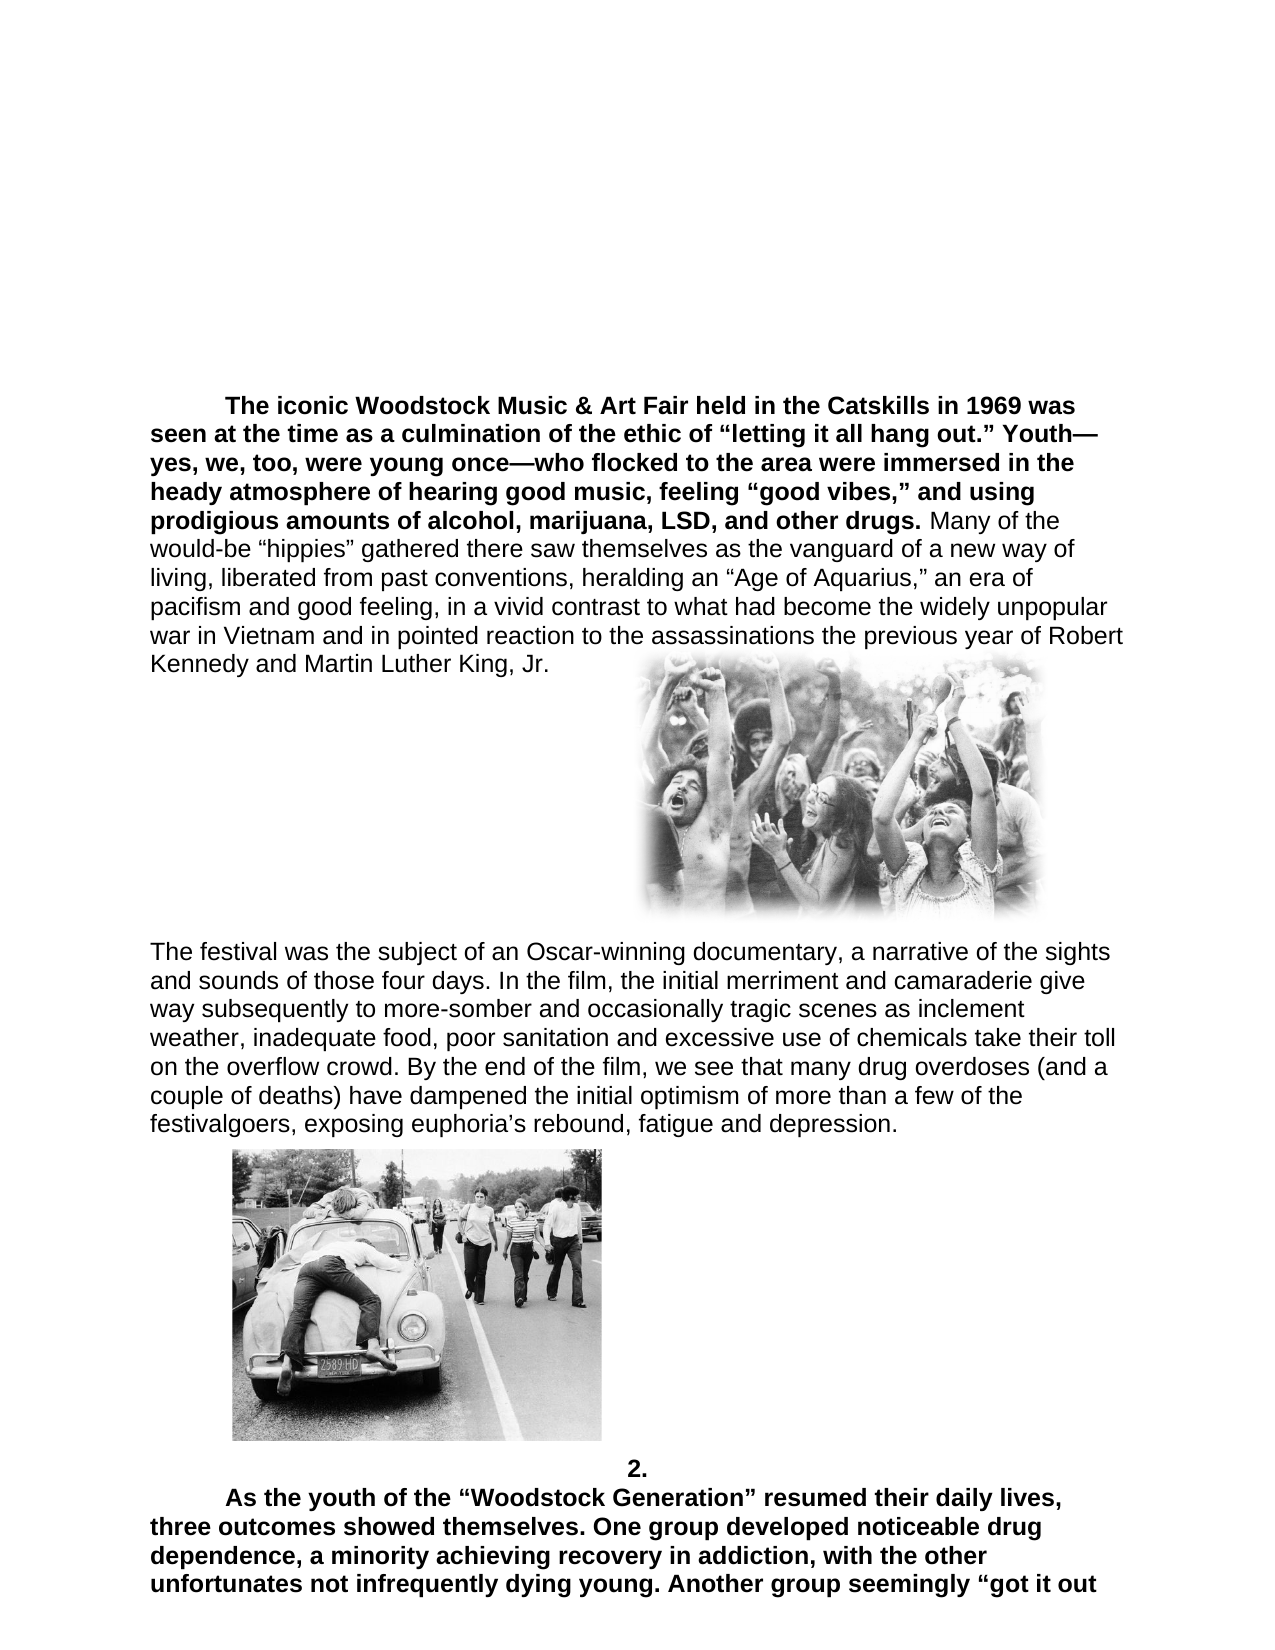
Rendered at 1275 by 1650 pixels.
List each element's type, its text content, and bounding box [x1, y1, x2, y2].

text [150, 1483, 1125, 1598]
picture [232, 1149, 602, 1441]
text The festival was the subject of an Oscar-winning documentary, a narrative of the sights and sounds of those four days. In the film, the initial merriment and camaraderie give way subsequently to more-somber and occasionally tragic scenes as inclement weather, inadequate food, poor sanitation and excessive use of chemicals take their toll on the overflow crowd. By the end of the film, we see that many drug overdoses (and a couple of deaths) have dampened the initial optimism of more than a few of the festivalgoers, exposing euphoria’s rebound, fatigue and depression. [150, 937, 1125, 1138]
picture [666, 680, 1016, 891]
text The iconic Woodstock Music & Art Fair held in the Catskills in 1969 was seen at the time as a culmination of the ethic of “letting it all hang out.” Youth—yes, we, too, were young once—who flocked to the area were immersed in the heady atmosphere of hearing good music, feeling “good vibes,” and using prodigious amounts of alcohol, marijuana, LSD, and other drugs. Many of the would-be “hippies” gathered there saw themselves as the vanguard of a new way of living, liberated from past conventions, heralding an “Age of Aquarius,” an era of pacifism and good feeling, in a vivid contrast to what had become the widely unpopular war in Vietnam and in pointed reaction to the assassinations the previous year of Robert Kennedy and Martin Luther King, Jr. [150, 391, 1125, 678]
text 2. [150, 1454, 1125, 1483]
